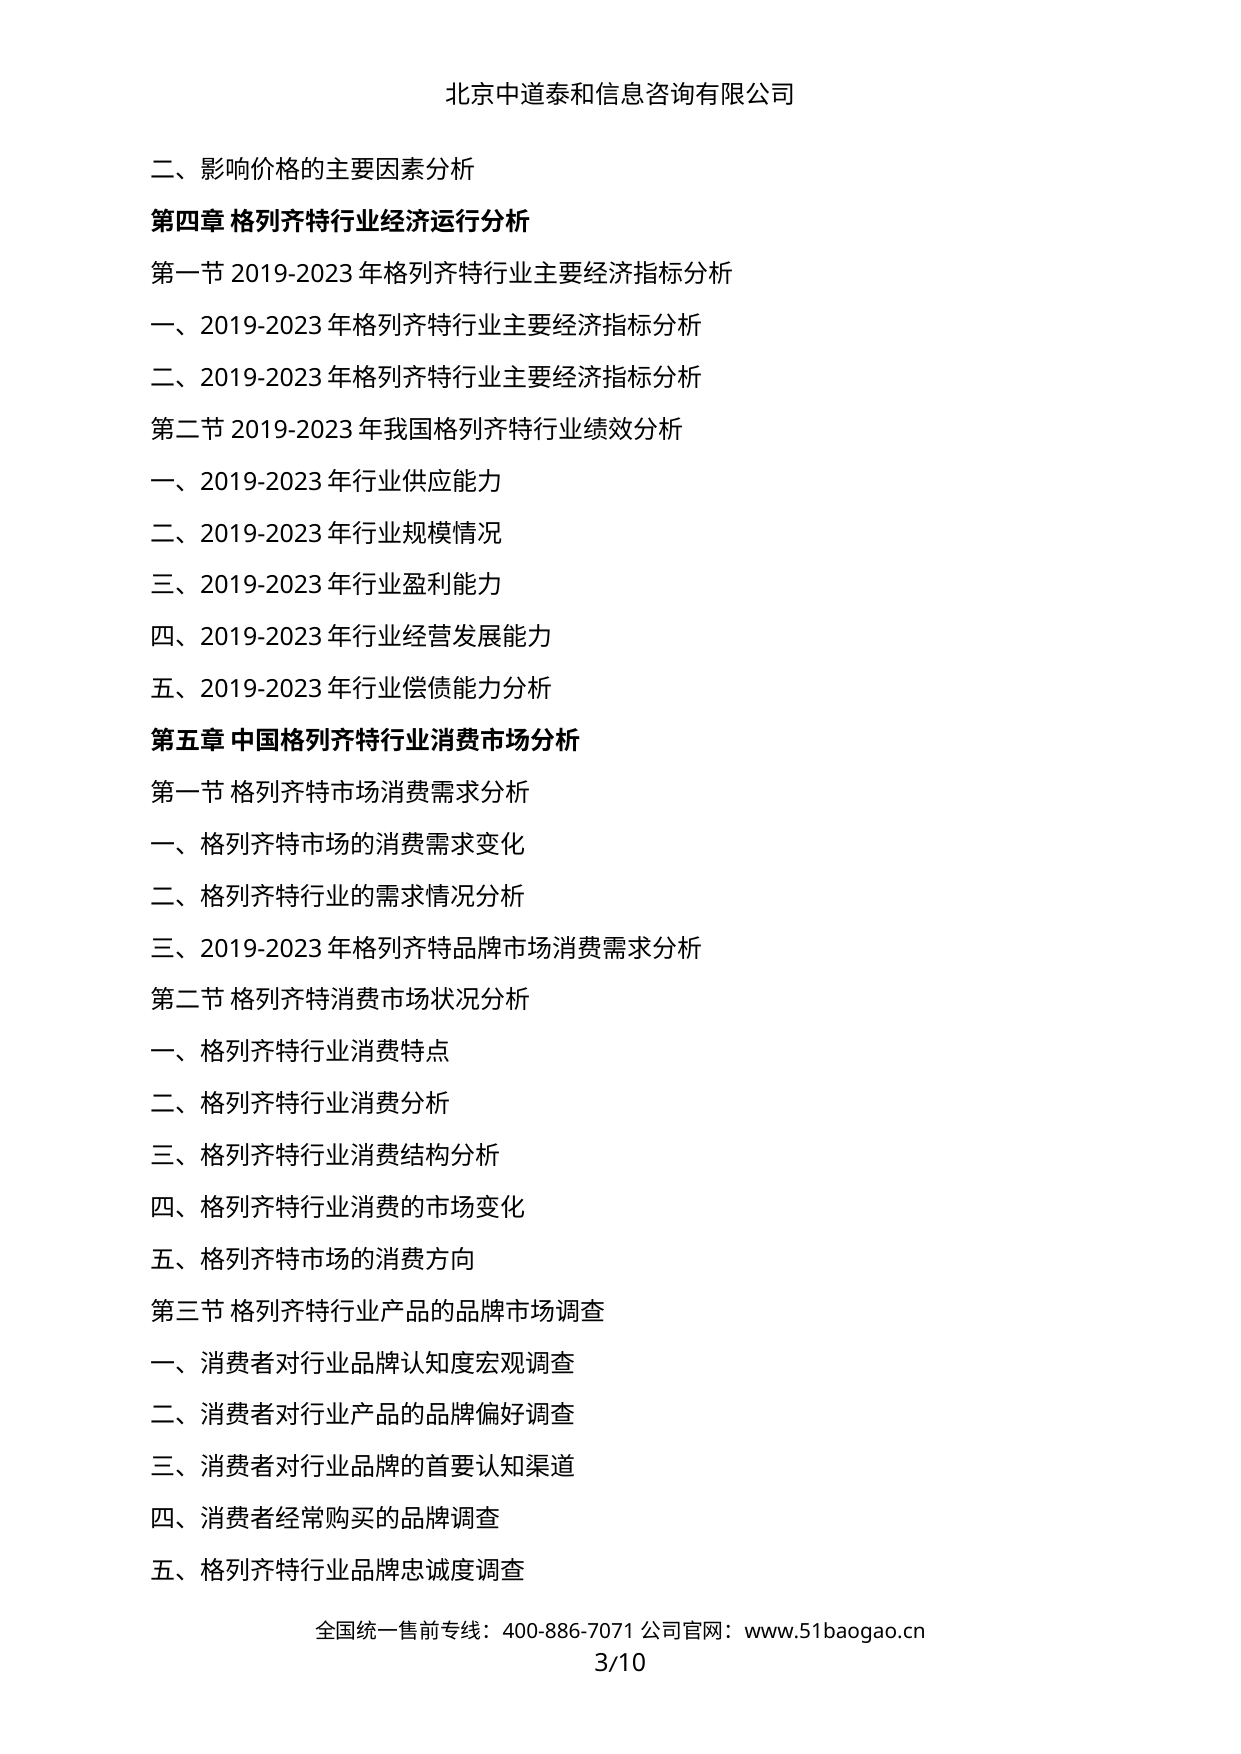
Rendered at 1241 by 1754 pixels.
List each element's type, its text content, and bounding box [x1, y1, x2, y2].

text 一、2019-2023年行业供应能力 [150, 461, 1090, 497]
text 五、格列齐特市场的消费方向 [150, 1239, 1090, 1276]
text 第二节 格列齐特消费市场状况分析 [150, 980, 1090, 1016]
text 五、2019-2023年行业偿债能力分析 [150, 669, 1090, 705]
text 一、格列齐特市场的消费需求变化 [150, 824, 1090, 861]
text 第一节 格列齐特市场消费需求分析 [150, 772, 1090, 809]
text 二、2019-2023年格列齐特行业主要经济指标分析 [150, 357, 1090, 394]
text 四、2019-2023年行业经营发展能力 [150, 617, 1090, 653]
text 五、格列齐特行业品牌忠诚度调查 [150, 1551, 1090, 1587]
text 二、影响价格的主要因素分析 [150, 150, 1090, 186]
text 三、格列齐特行业消费结构分析 [150, 1136, 1090, 1172]
text 二、格列齐特行业消费分析 [150, 1084, 1090, 1120]
text 第五章 中国格列齐特行业消费市场分析 [150, 721, 1090, 757]
text 一、2019-2023年格列齐特行业主要经济指标分析 [150, 306, 1090, 342]
text 三、2019-2023年格列齐特品牌市场消费需求分析 [150, 928, 1090, 964]
text 第一节 2019-2023年格列齐特行业主要经济指标分析 [150, 254, 1090, 290]
text 第二节 2019-2023年我国格列齐特行业绩效分析 [150, 409, 1090, 446]
text 第四章 格列齐特行业经济运行分析 [150, 202, 1090, 238]
text 第三节 格列齐特行业产品的品牌市场调查 [150, 1291, 1090, 1327]
text 二、2019-2023年行业规模情况 [150, 513, 1090, 549]
text 二、消费者对行业产品的品牌偏好调查 [150, 1395, 1090, 1431]
text 一、格列齐特行业消费特点 [150, 1032, 1090, 1068]
text 三、2019-2023年行业盈利能力 [150, 565, 1090, 601]
text 三、消费者对行业品牌的首要认知渠道 [150, 1447, 1090, 1483]
text 四、格列齐特行业消费的市场变化 [150, 1187, 1090, 1224]
text 四、消费者经常购买的品牌调查 [150, 1499, 1090, 1535]
text 二、格列齐特行业的需求情况分析 [150, 876, 1090, 912]
text 一、消费者对行业品牌认知度宏观调查 [150, 1343, 1090, 1379]
